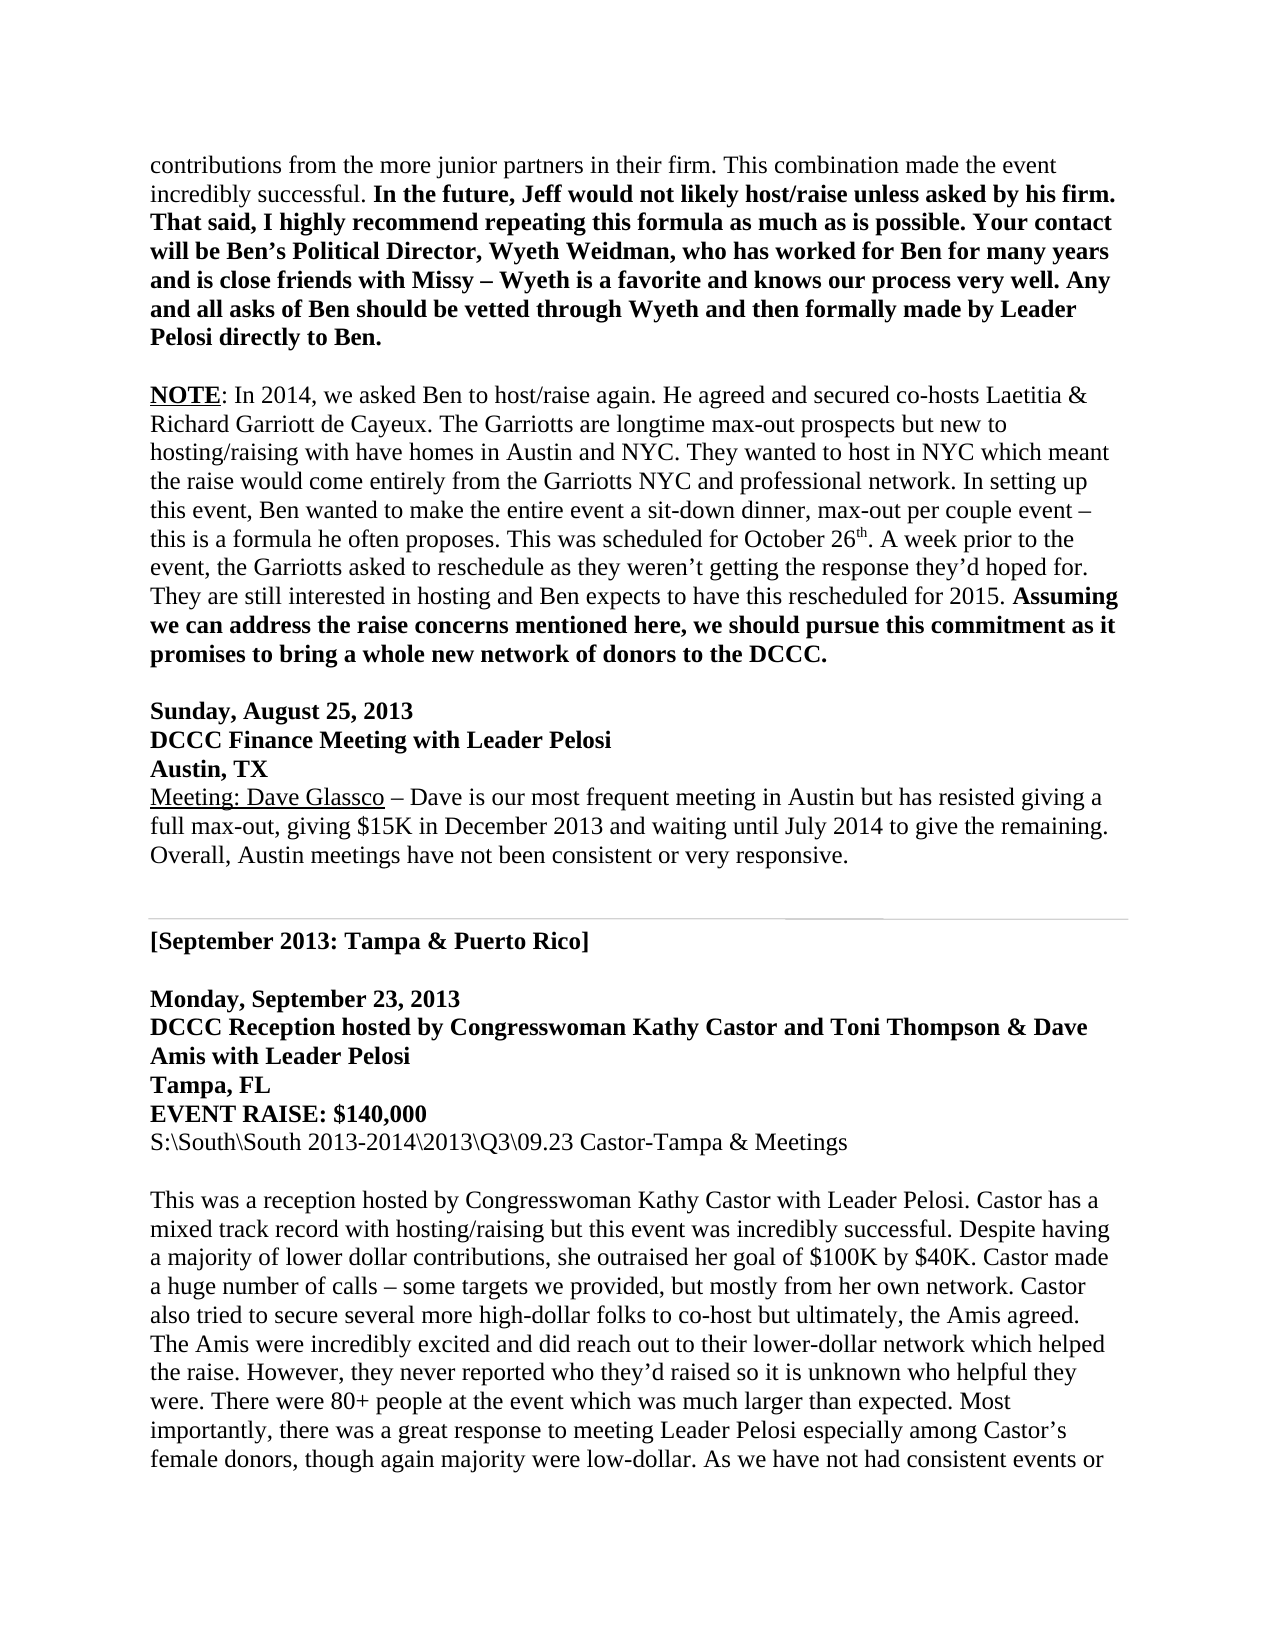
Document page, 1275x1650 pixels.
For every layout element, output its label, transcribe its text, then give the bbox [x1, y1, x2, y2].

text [150, 150, 1125, 351]
text Sunday, August 25, 2013 [150, 696, 1125, 725]
text S:\South\South 2013-2014\2013\Q3\09.23 Castor-Tampa & Meetings [150, 1127, 1125, 1156]
text DCCC Finance Meeting with Leader Pelosi [150, 725, 1125, 754]
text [150, 1185, 1125, 1472]
text [September 2013: Tampa & Puerto Rico] [150, 926, 1125, 955]
text EVENT RAISE: $140,000 [150, 1099, 1125, 1127]
text Tampa, FL [150, 1070, 1125, 1099]
text Meeting: Dave Glassco – Dave is our most frequent meeting in Austin but has resisted giving a full max-out, giving $15K in December 2013 and waiting until July 2014 to give the remaining. Overall, Austin meetings have not been consistent or very responsive. [150, 782, 1125, 869]
text Austin, TX [150, 754, 1125, 782]
text Monday, September 23, 2013 [150, 984, 1125, 1012]
text DCCC Reception hosted by Congresswoman Kathy Castor and Toni Thompson & Dave Amis with Leader Pelosi [150, 1012, 1125, 1070]
text NOTE: In 2014, we asked Ben to host/raise again. He agreed and secured co-hosts Laetitia & Richard Garriott de Cayeux. The Garriotts are longtime max-out prospects but new to hosting/raising with have homes in Austin and NYC. They wanted to host in NYC which meant the raise would come entirely from the Garriotts NYC and professional network. In setting up this event, Ben wanted to make the entire event a sit-down dinner, max-out per couple event – this is a formula he often proposes. This was scheduled for October 26th. A week prior to the event, the Garriotts asked to reschedule as they weren’t getting the response they’d hoped for. They are still interested in hosting and Ben expects to have this rescheduled for 2015. Assuming we can address the raise concerns mentioned here, we should pursue this commitment as it promises to bring a whole new network of donors to the DCCC. [150, 380, 1125, 667]
